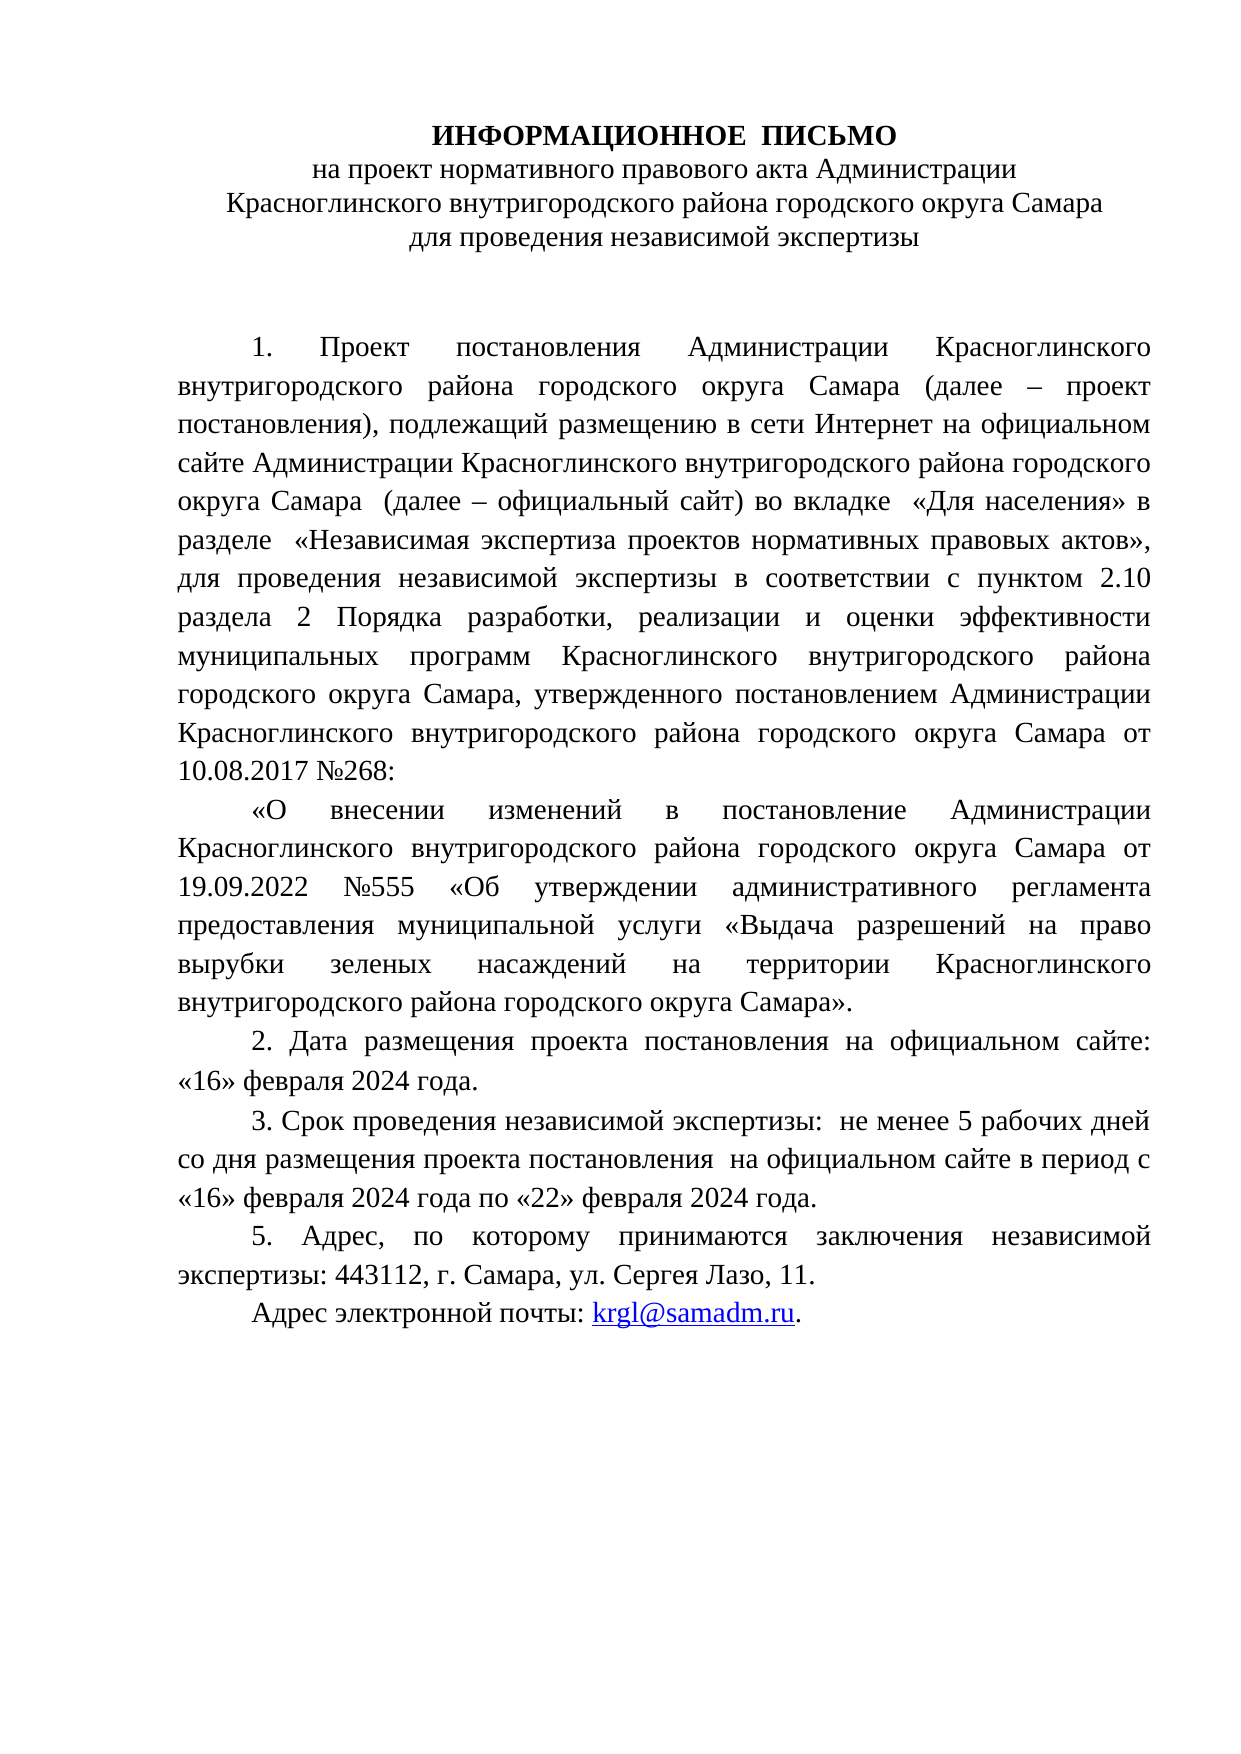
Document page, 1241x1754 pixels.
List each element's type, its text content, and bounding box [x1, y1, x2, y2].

text для проведения независимой экспертизы [177, 219, 1152, 252]
text «О внесении изменений в постановление Администрации Красноглинского внутригородского района городского округа Самара от 19.09.2022 №555 «Об утверждении административного регламента предоставления муниципальной услуги «Выдача разрешений на право вырубки зеленых насаждений на территории Красноглинского внутригородского района городского округа Самара». [177, 792, 1152, 1018]
text Красноглинского внутригородского района городского округа Самара [177, 185, 1152, 219]
text 5. Адрес, по которому принимаются заключения независимой экспертизы: 443112, г. Самара, ул. Сергея Лазо, 11. [177, 1218, 1152, 1291]
text ИНФОРМАЦИОННОЕ ПИСЬМО [177, 118, 1152, 152]
text на проект нормативного правового акта Администрации [177, 152, 1152, 185]
text 3. Срок проведения независимой экспертизы: не менее 5 рабочих дней со дня размещения проекта постановления на официальном сайте в период с «16» февраля 2024 года по «22» февраля 2024 года. [177, 1103, 1152, 1213]
text 2. Дата размещения проекта постановления на официальном сайте: «16» февраля 2024 года. [177, 1023, 1152, 1098]
text Адрес электронной почты: krgl@samadm.ru. [177, 1296, 1152, 1329]
text 1. Проект постановления Администрации Красноглинского внутригородского района городского округа Самара (далее – проект постановления), подлежащий размещению в сети Интернет на официальном сайте Администрации Красноглинского внутригородского района городского округа Самара (далее – официальный сайт) во вкладке «Для населения» в разделе «Независимая экспертиза проектов нормативных правовых актов», для проведения независимой экспертизы в соответствии с пунктом 2.10 раздела 2 Порядка разработки, реализации и оценки эффективности муниципальных программ Красноглинского внутригородского района городского округа Самара, утвержденного постановлением Администрации Красноглинского внутригородского района городского округа Самара от 10.08.2017 №268: [177, 329, 1152, 787]
